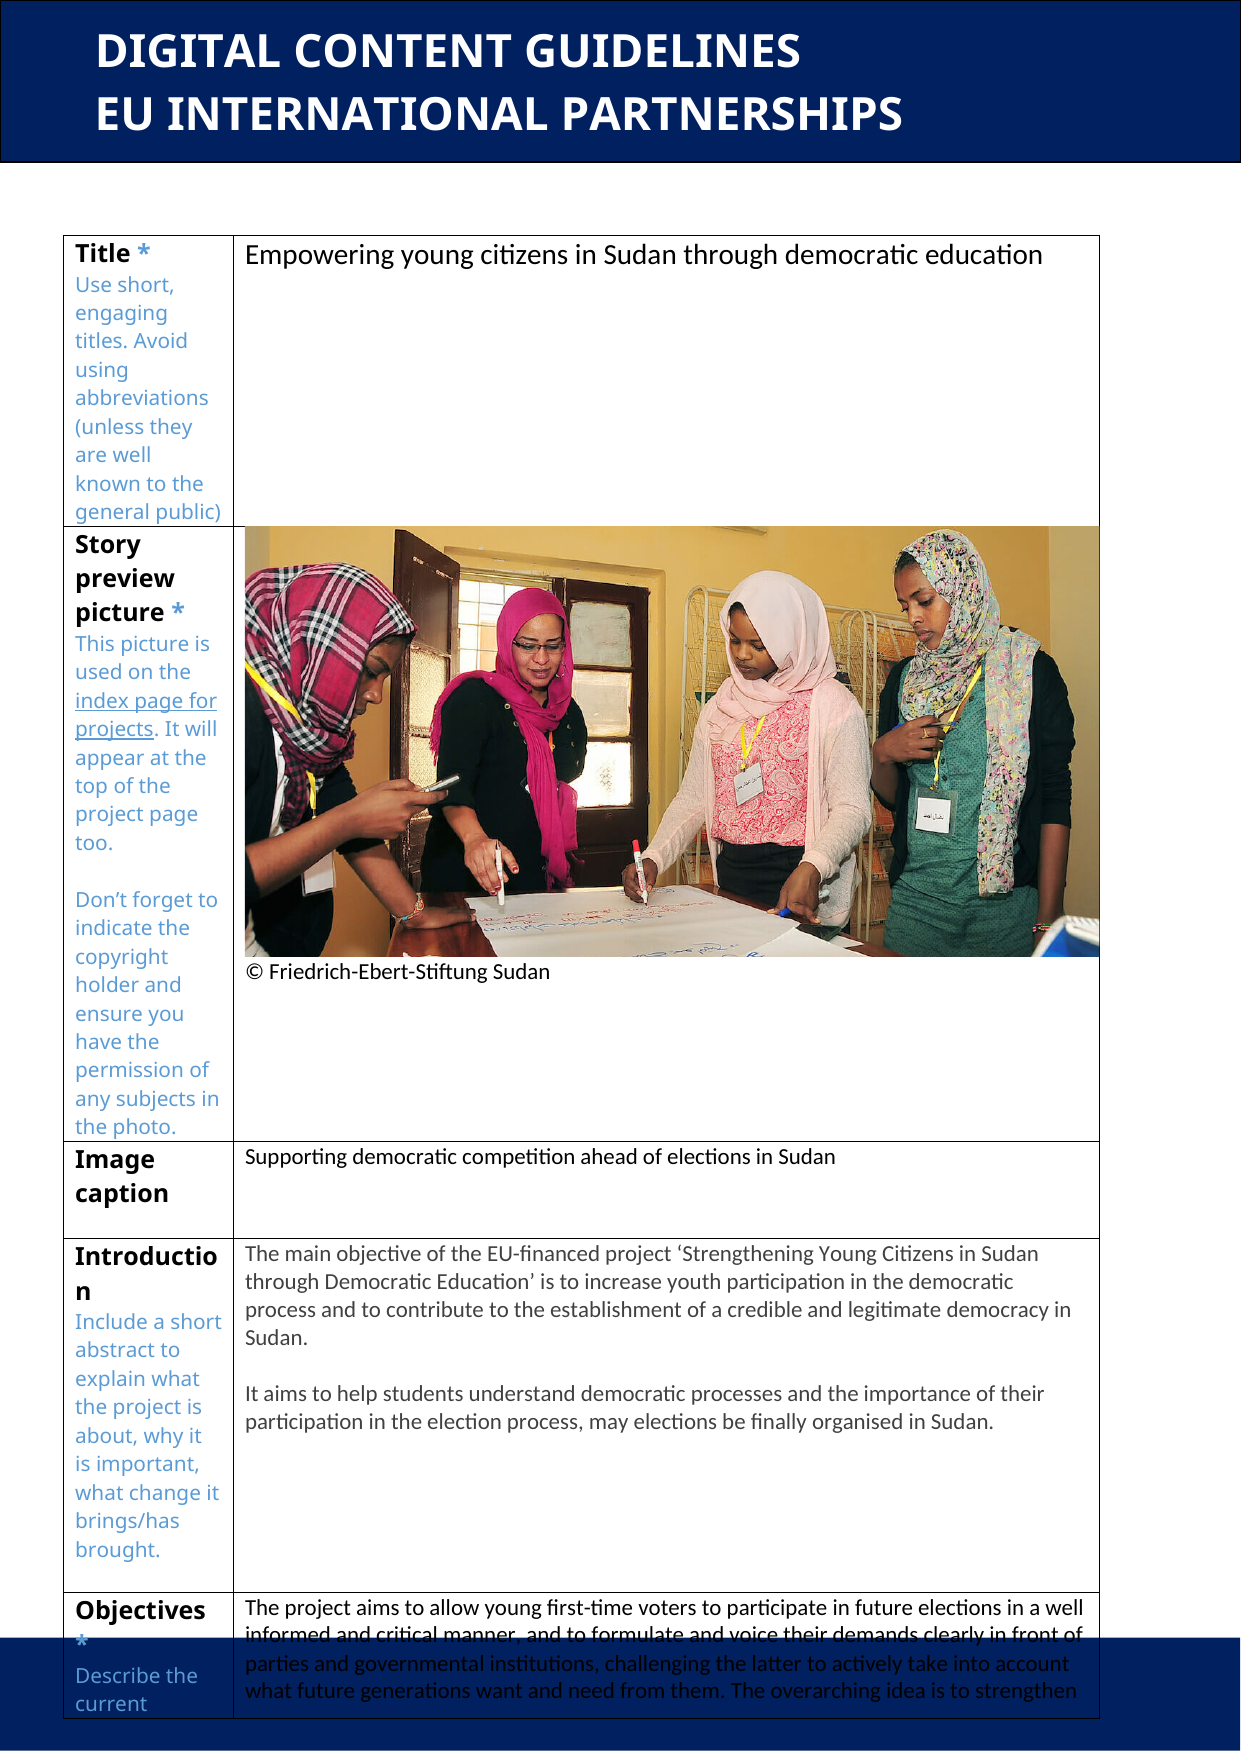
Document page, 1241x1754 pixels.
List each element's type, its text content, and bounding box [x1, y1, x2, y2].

table_cell © Friedrich-Ebert-Stiftung Sudan [234, 527, 1099, 1141]
table_cell The main objective of the EU-financed project ‘Strengthening Young Citizens in Sudan through Democratic Education’ is to increase youth participation in the democratic process and to contribute to the establishment of a credible and legitimate democracy in Sudan. It aims to help students understand democratic processes and the importance of their participation in the election process, may elections be finally organised in Sudan. [234, 1239, 1099, 1592]
table_cell Introduction Include a short abstract to explain what the project is about, why it is important, what change it brings/has brought. [64, 1239, 233, 1592]
picture [244, 526, 1100, 957]
table_cell Supporting democratic competition ahead of elections in Sudan [234, 1142, 1099, 1238]
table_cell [64, 1593, 233, 1718]
table_header Title * Use short, engaging titles. Avoid using abbreviations (unless they are well known to the general public) [64, 236, 233, 526]
table_cell Image caption [64, 1142, 233, 1238]
table_header Empowering young citizens in Sudan through democratic education [234, 236, 1099, 526]
table_cell Story preview picture * This picture is used on the index page for projects. It will appear at the top of the project page too. Don’t forget to indicate the copyright holder and ensure you have the permission of any subjects in the photo. [64, 527, 233, 1141]
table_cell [234, 1593, 1099, 1718]
